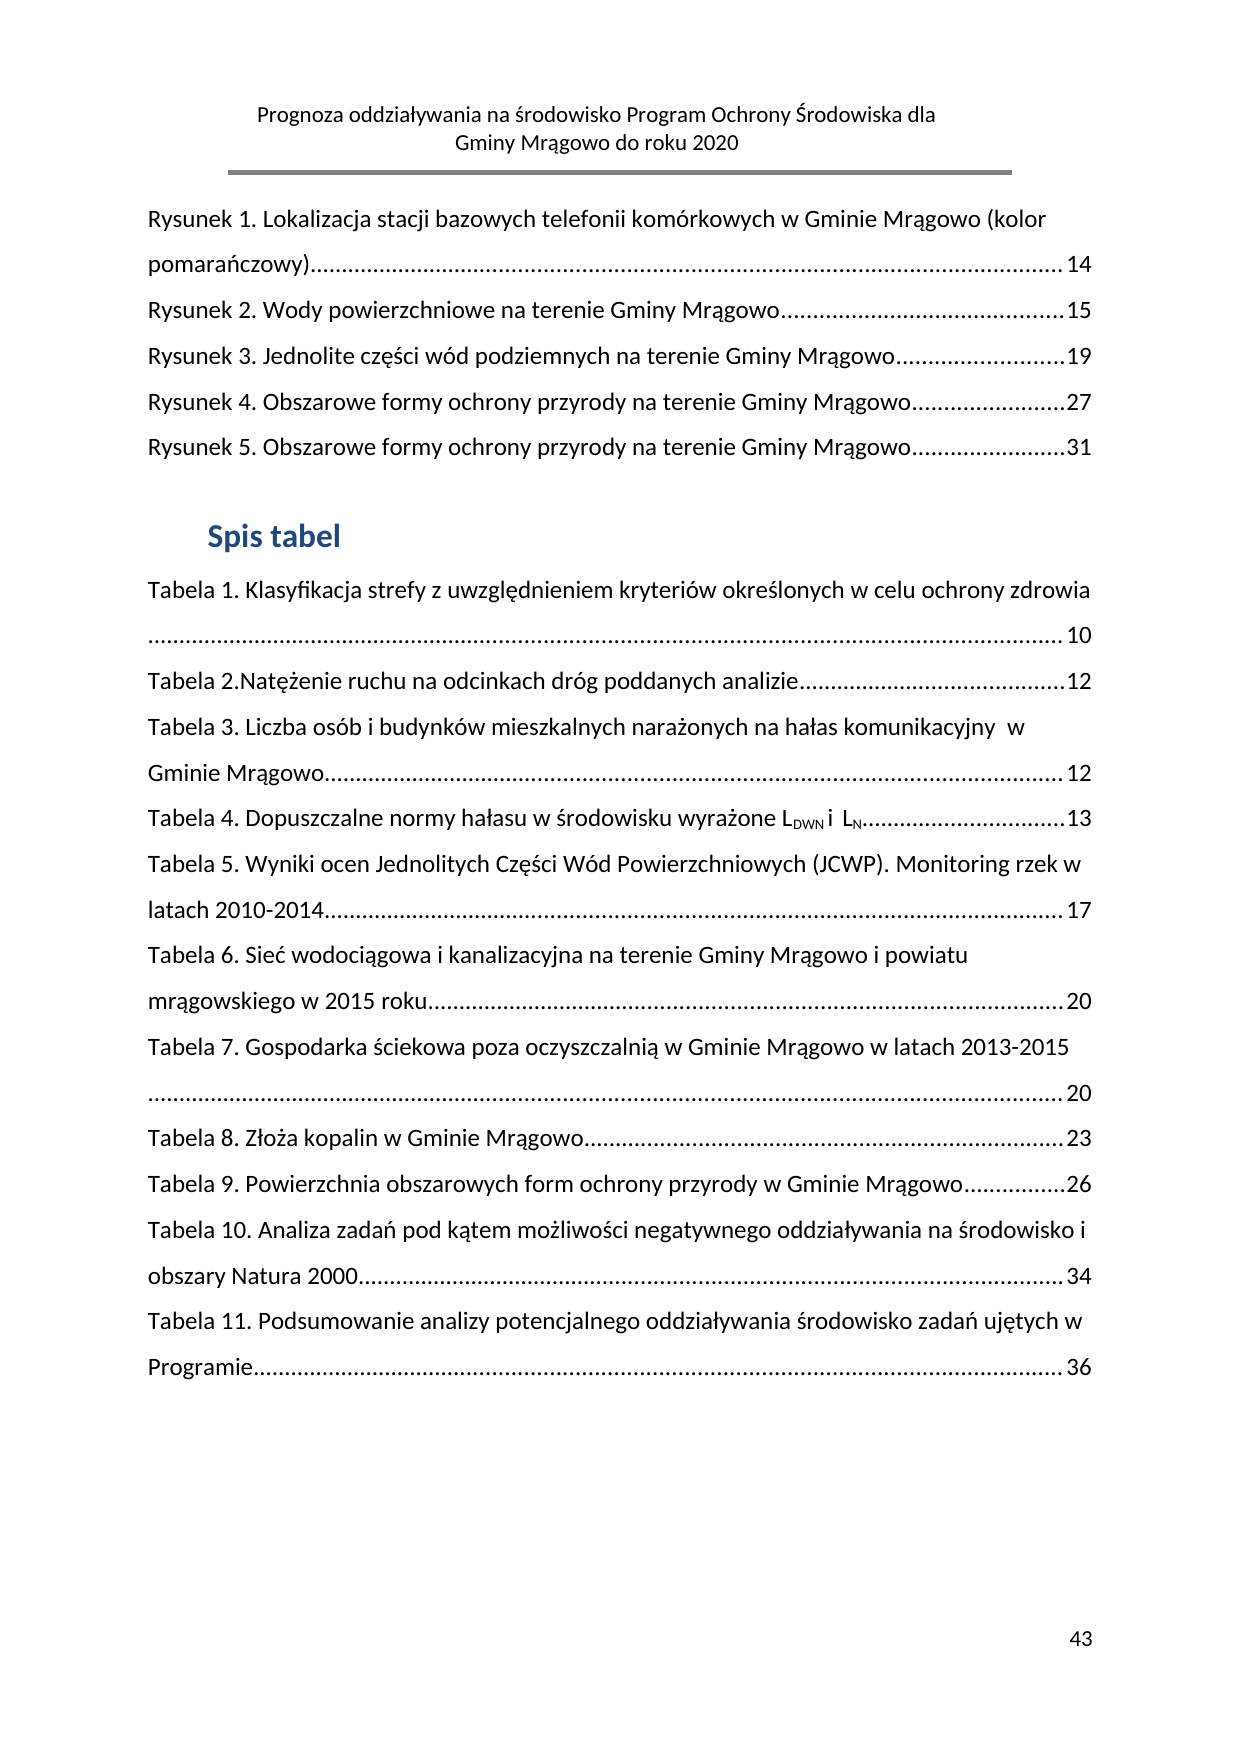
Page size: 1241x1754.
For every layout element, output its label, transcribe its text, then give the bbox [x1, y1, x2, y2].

text Rysunek 5. Obszarowe formy ochrony przyrody na terenie Gminy Mrągowo 31 [148, 431, 1092, 462]
text Rysunek 3. Jednolite części wód podziemnych na terenie Gminy Mrągowo 19 [148, 340, 1092, 370]
text Tabela 3. Liczba osób i budynków mieszkalnych narażonych na hałas komunikacyjny w Gminie Mrągowo 12 [148, 711, 1092, 787]
text Tabela 11. Podsumowanie analizy potencjalnego oddziaływania środowisko zadań ujętych w Programie 36 [148, 1306, 1092, 1382]
text Tabela 7. Gospodarka ściekowa poza oczyszczalnią w Gminie Mrągowo w latach 2013-2015 20 [148, 1031, 1092, 1107]
text Rysunek 2. Wody powierzchniowe na terenie Gminy Mrągowo 15 [148, 294, 1092, 325]
text Tabela 10. Analiza zadań pod kątem możliwości negatywnego oddziaływania na środowisko i obszary Natura 2000 34 [148, 1214, 1092, 1290]
text Tabela 8. Złoża kopalin w Gminie Mrągowo 23 [148, 1123, 1092, 1153]
subtitle Spis tabel [207, 514, 1092, 555]
text Rysunek 1. Lokalizacja stacji bazowych telefonii komórkowych w Gminie Mrągowo (kolor pomarańczowy) 14 [148, 203, 1092, 279]
text Tabela 6. Sieć wodociągowa i kanalizacyjna na terenie Gminy Mrągowo i powiatu mrągowskiego w 2015 roku 20 [148, 940, 1092, 1016]
text Tabela 2.Natężenie ruchu na odcinkach dróg poddanych analizie 12 [148, 665, 1092, 696]
text Tabela 5. Wyniki ocen Jednolitych Części Wód Powierzchniowych (JCWP). Monitoring rzek w latach 2010-2014 17 [148, 848, 1092, 924]
text Tabela 4. Dopuszczalne normy hałasu w środowisku wyrażone LDWN i LN 13 [148, 802, 1092, 833]
text Rysunek 4. Obszarowe formy ochrony przyrody na terenie Gminy Mrągowo 27 [148, 386, 1092, 416]
text Tabela 9. Powierzchnia obszarowych form ochrony przyrody w Gminie Mrągowo 26 [148, 1168, 1092, 1199]
text Tabela 1. Klasyfikacja strefy z uwzględnieniem kryteriów określonych w celu ochrony zdrowia 10 [148, 574, 1092, 650]
